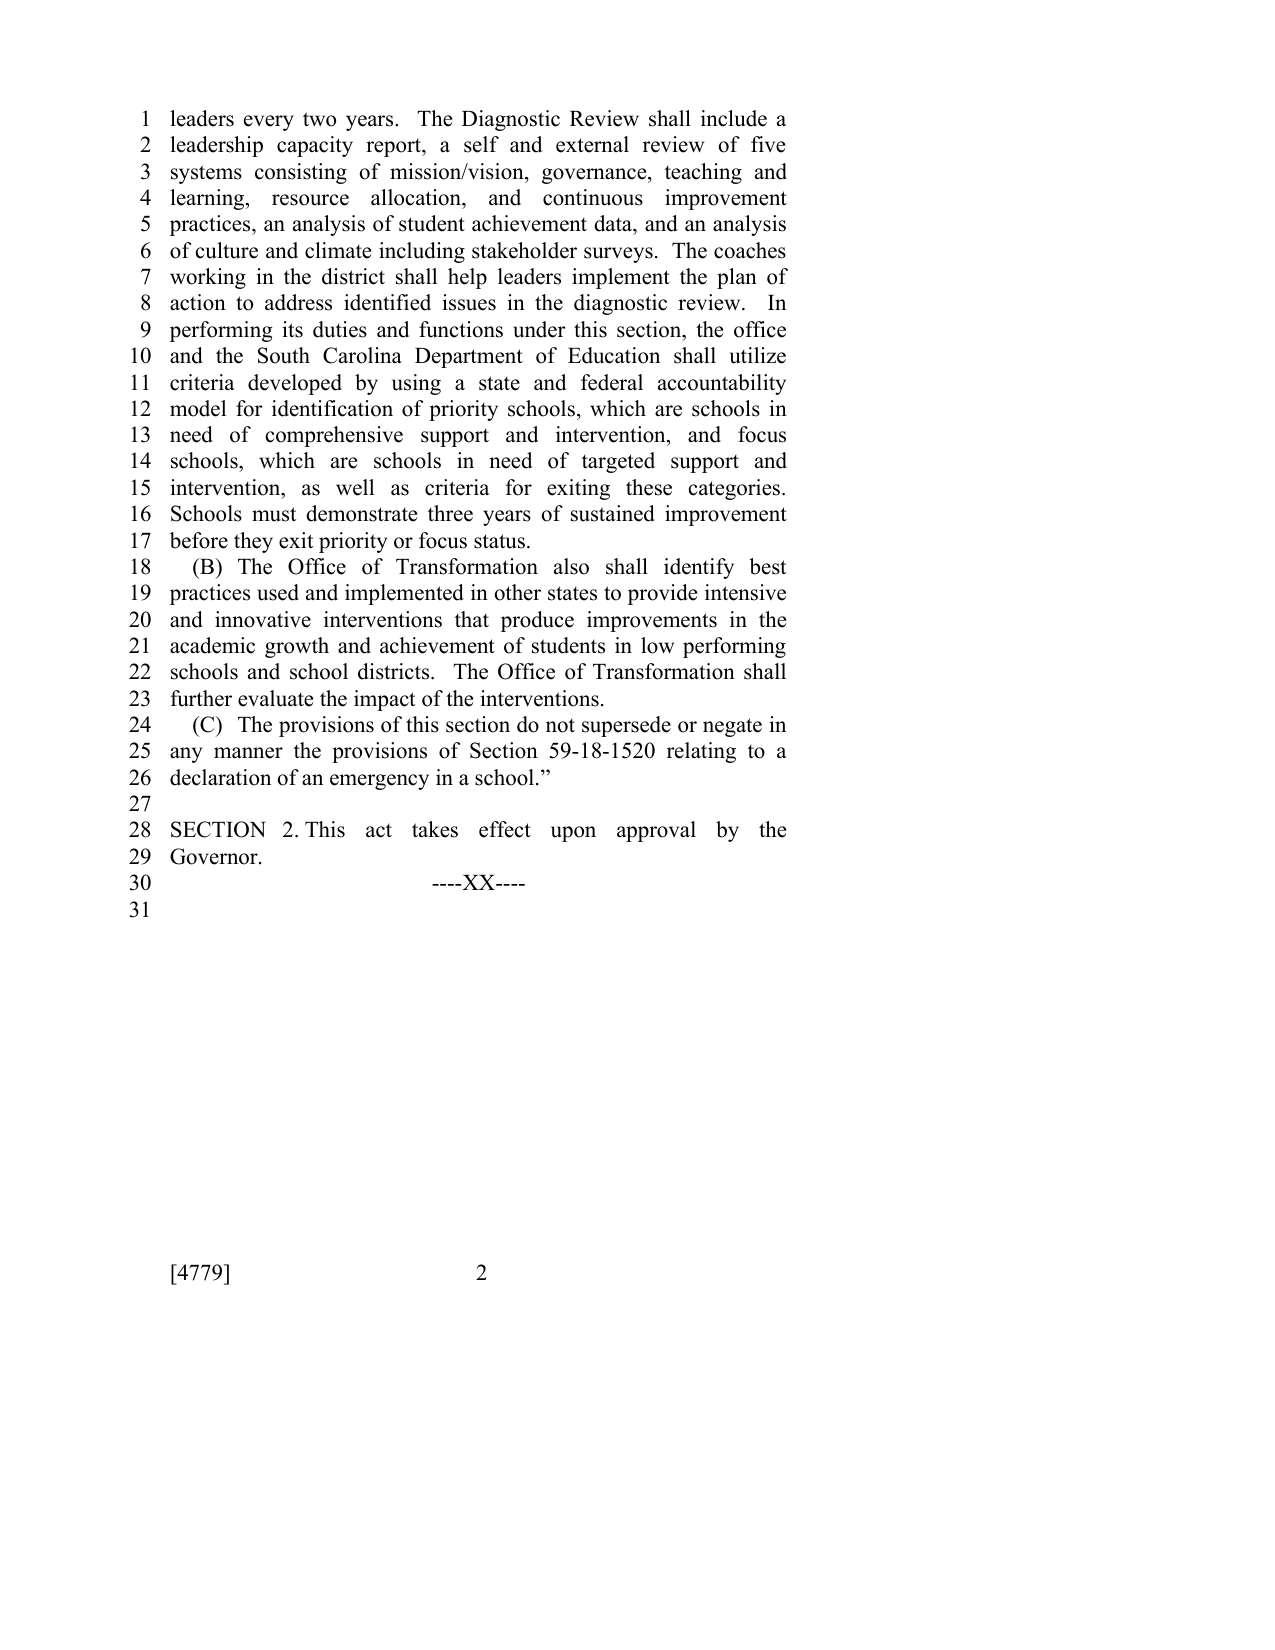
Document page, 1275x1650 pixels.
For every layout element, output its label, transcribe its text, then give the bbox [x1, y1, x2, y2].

text (B) The Office of Transformation also shall identify best practices used and implemented in other states to provide intensive and innovative interventions that produce improvements in the academic growth and achievement of students in low performing schools and school districts. The Office of Transformation shall further evaluate the impact of the interventions. [169, 553, 787, 711]
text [169, 105, 787, 553]
text (C) The provisions of this section do not supersede or negate in any manner the provisions of Section 59-18-1520 relating to a declaration of an emergency in a school.” [169, 711, 787, 790]
text ----XX---- [169, 869, 787, 896]
text SECTION 2. This act takes effect upon approval by the Governor. [169, 817, 787, 869]
